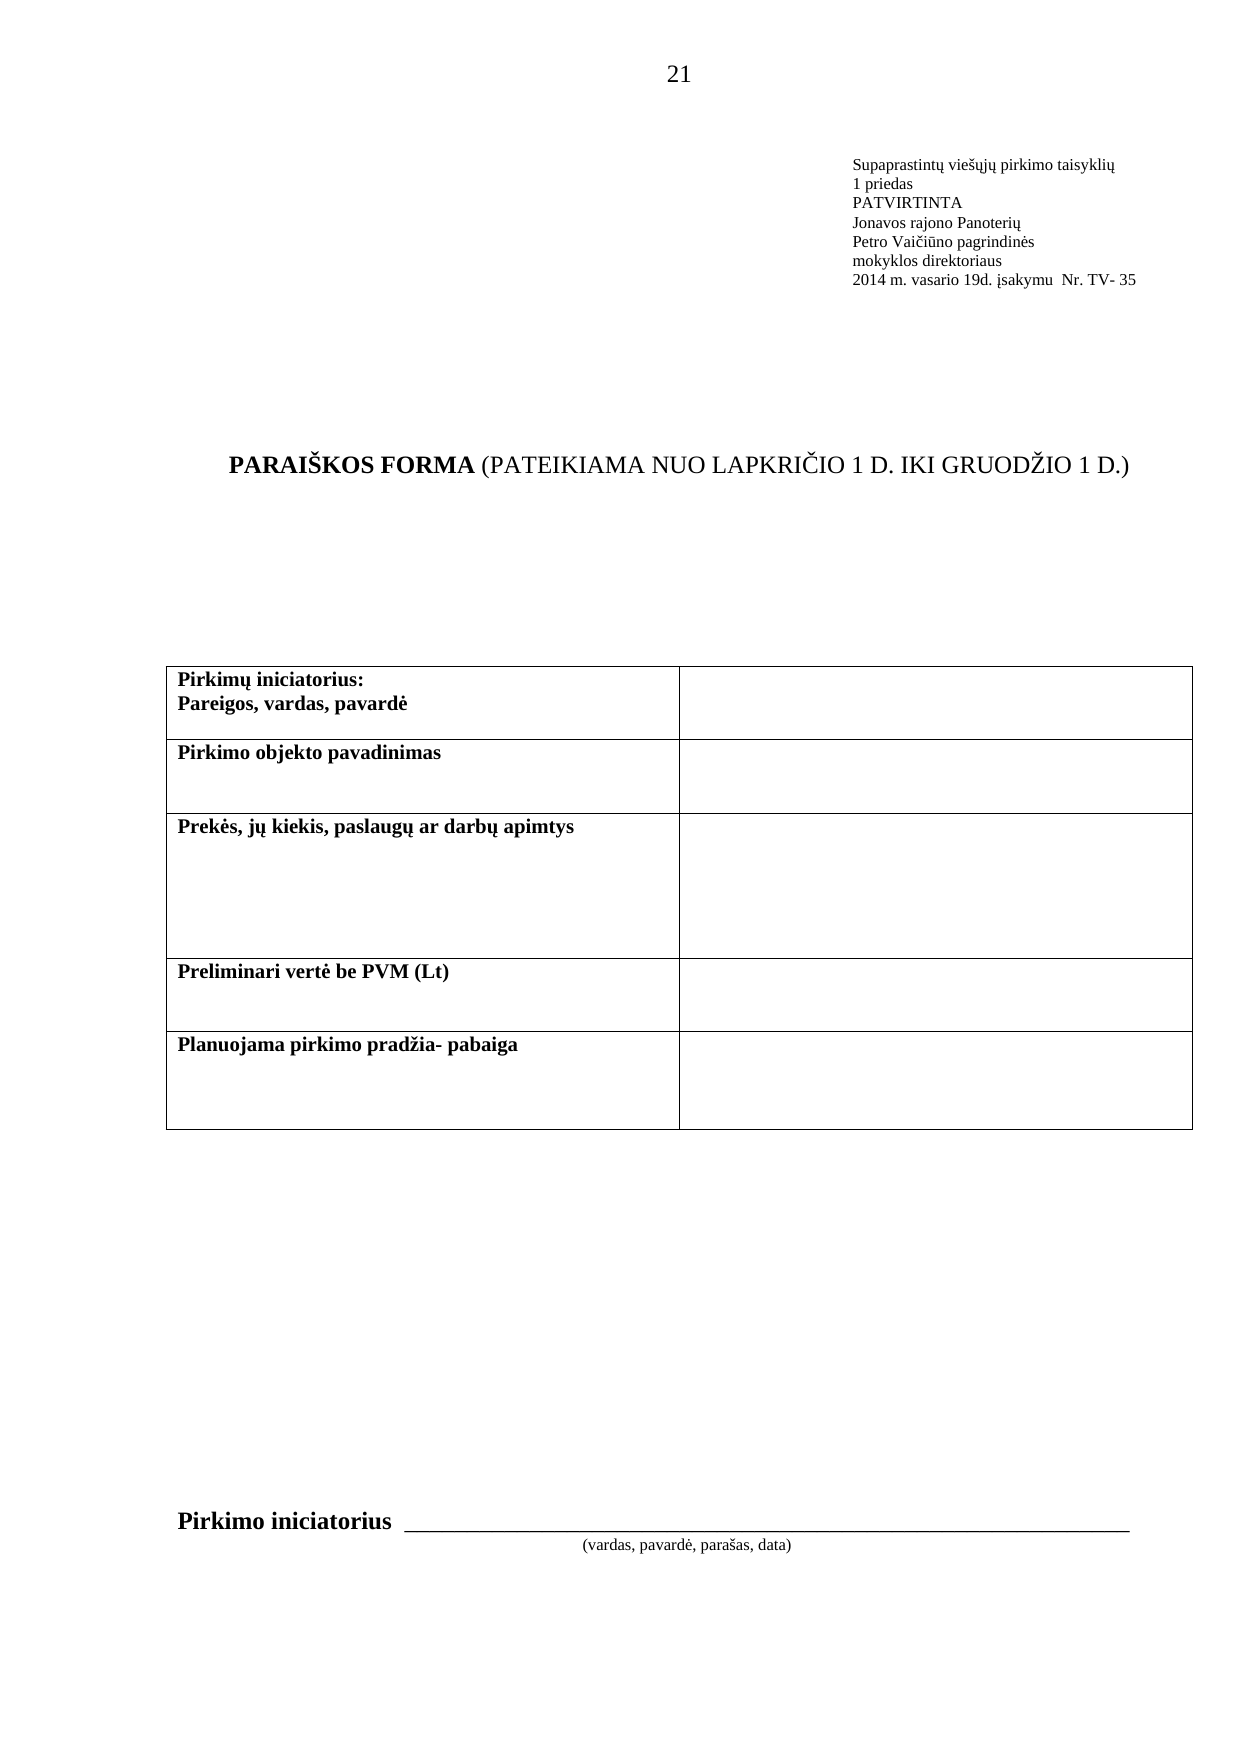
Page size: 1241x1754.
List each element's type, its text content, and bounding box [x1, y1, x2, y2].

table_cell [680, 1032, 1192, 1128]
table_cell Preliminari vertė be PVM (Lt) [167, 959, 679, 1031]
table_cell Planuojama pirkimo pradžia- pabaiga [167, 1032, 679, 1128]
text PARAIŠKOS FORMA (PATEIKIAMA NUO LAPKRIČIO 1 D. IKI GRUODŽIO 1 D.) [177, 451, 1181, 479]
table_header [680, 667, 1192, 739]
text PATVIRTINTA Jonavos rajono Panoterių Petro Vaičiūno pagrindinės mokyklos direktoriaus 2014 m. vasario 19d. įsakymu Nr. TV- 35 [852, 193, 1181, 289]
text Supaprastintų viešųjų pirkimo taisyklių 1 priedas [852, 155, 1181, 193]
text (vardas, pavardė, parašas, data) [447, 1535, 1181, 1554]
text Pirkimo iniciatorius __________________________________________________________ [177, 1506, 1181, 1535]
table_header Pirkimų iniciatorius: Pareigos, vardas, pavardė [167, 667, 679, 739]
table_cell [680, 814, 1192, 958]
table_cell [680, 740, 1192, 812]
table_cell Pirkimo objekto pavadinimas [167, 740, 679, 812]
table_cell Prekės, jų kiekis, paslaugų ar darbų apimtys [167, 814, 679, 958]
table_cell [680, 959, 1192, 1031]
